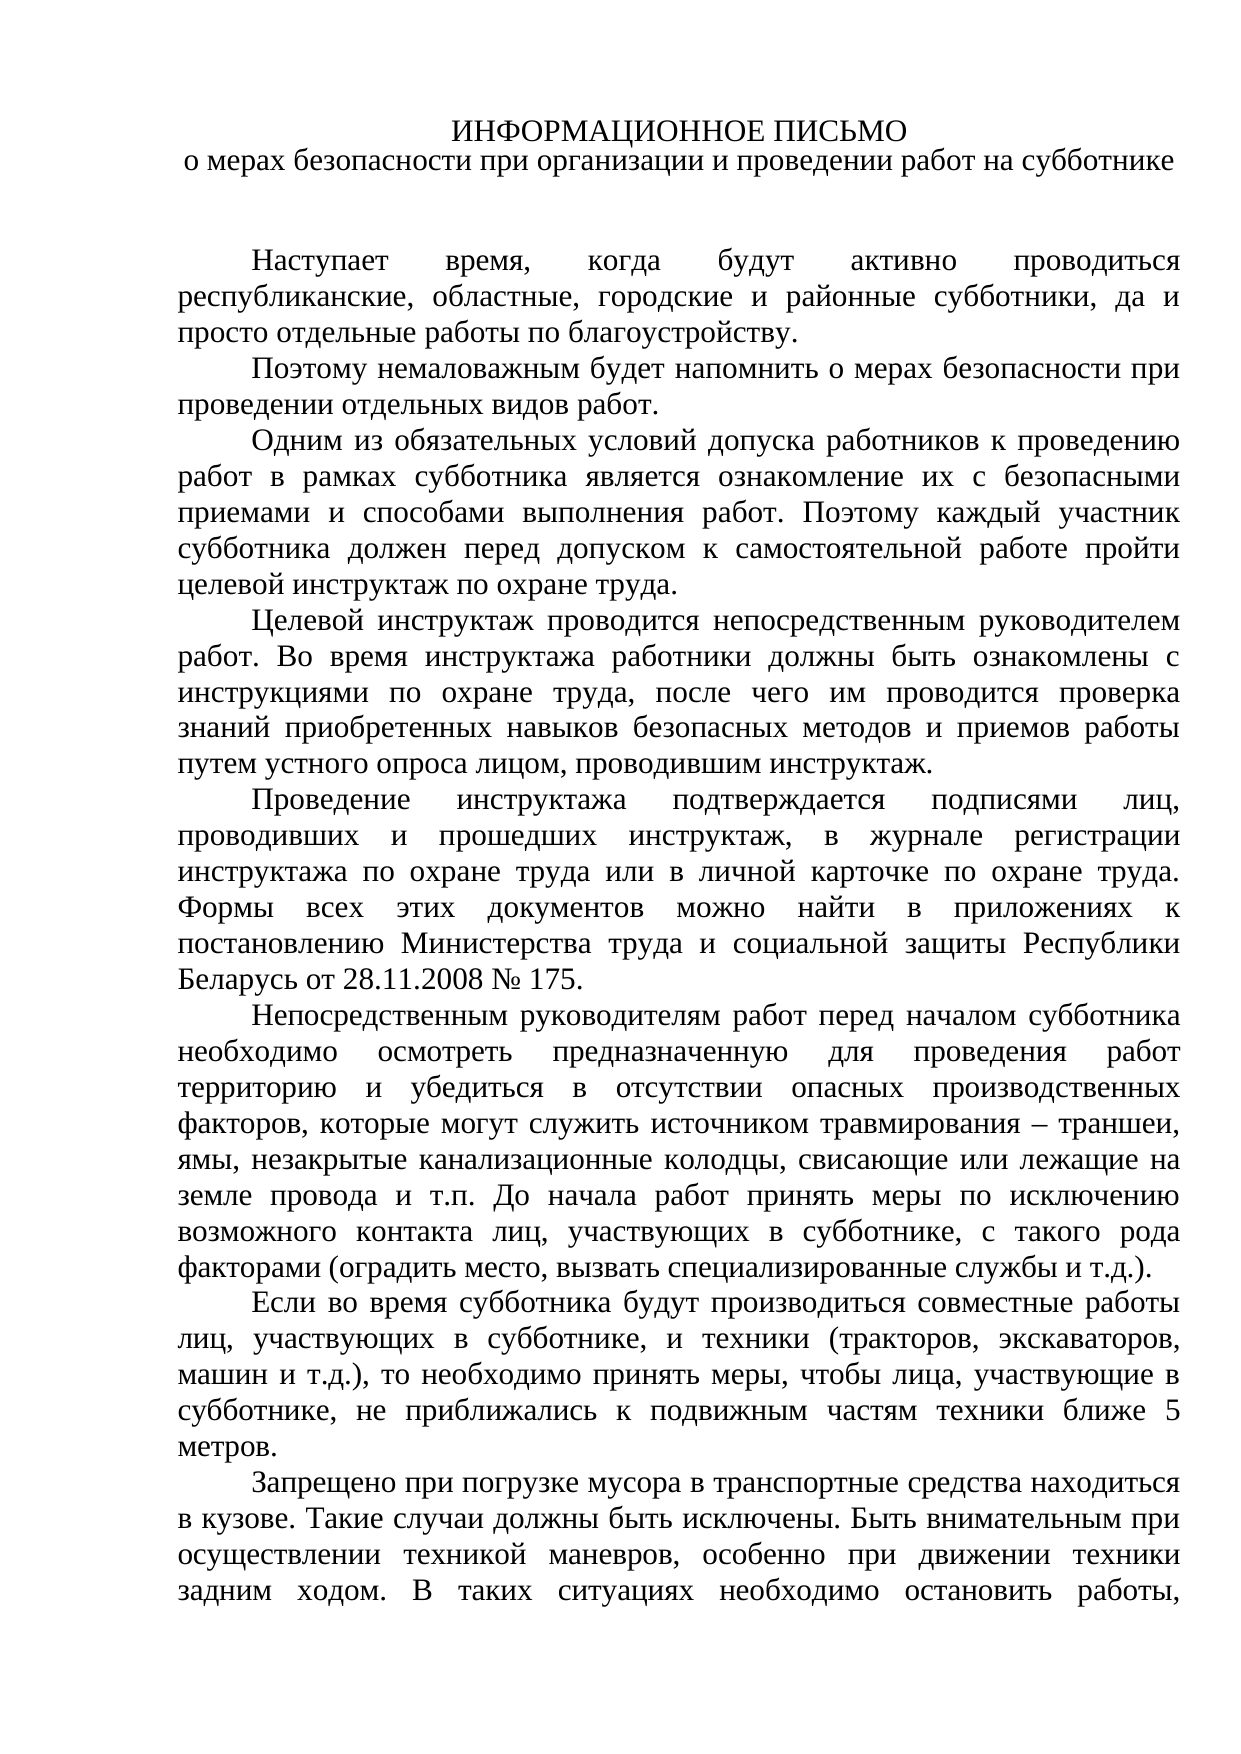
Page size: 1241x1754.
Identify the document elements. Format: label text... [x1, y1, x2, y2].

text Наступает время, когда будут активно проводиться республиканские, областные, городские и районные субботники, да и просто отдельные работы по благоустройству. [177, 242, 1181, 349]
text Непосредственным руководителям работ перед началом субботника необходимо осмотреть предназначенную для проведения работ территорию и убедиться в отсутствии опасных производственных факторов, которые могут служить источником травмирования – траншеи, ямы, незакрытые канализационные колодцы, свисающие или лежащие на земле провода и т.п. До начала работ принять меры по исключению возможного контакта лиц, участвующих в субботнике, с такого рода факторами (оградить место, вызвать специализированные службы и т.д.). [177, 996, 1181, 1284]
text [177, 1463, 1181, 1607]
text ИНФОРМАЦИОННОЕ ПИСЬМО [177, 118, 1181, 147]
text Если во время субботника будут производиться совместные работы лиц, участвующих в субботнике, и техники (тракторов, экскаваторов, машин и т.д.), то необходимо принять меры, чтобы лица, участвующие в субботнике, не приближались к подвижным частям техники ближе 5 метров. [177, 1284, 1181, 1463]
text Целевой инструктаж проводится непосредственным руководителем работ. Во время инструктажа работники должны быть ознакомлены с инструкциями по охране труда, после чего им проводится проверка знаний приобретенных навыков безопасных методов и приемов работы путем устного опроса лицом, проводившим инструктаж. [177, 601, 1181, 781]
text Одним из обязательных условий допуска работников к проведению работ в рамках субботника является ознакомление их с безопасными приемами и способами выполнения работ. Поэтому каждый участник субботника должен перед допуском к самостоятельной работе пройти целевой инструктаж по охране труда. [177, 421, 1181, 601]
text Поэтому немаловажным будет напомнить о мерах безопасности при проведении отдельных видов работ. [177, 349, 1181, 421]
text о мерах безопасности при организации и проведении работ на субботнике [177, 147, 1181, 176]
text Проведение инструктажа подтверждается подписями лиц, проводивших и прошедших инструктаж, в журнале регистрации инструктажа по охране труда или в личной карточке по охране труда. Формы всех этих документов можно найти в приложениях к постановлению Министерства труда и социальной защиты Республики Беларусь от 28.11.2008 № 175. [177, 781, 1181, 996]
